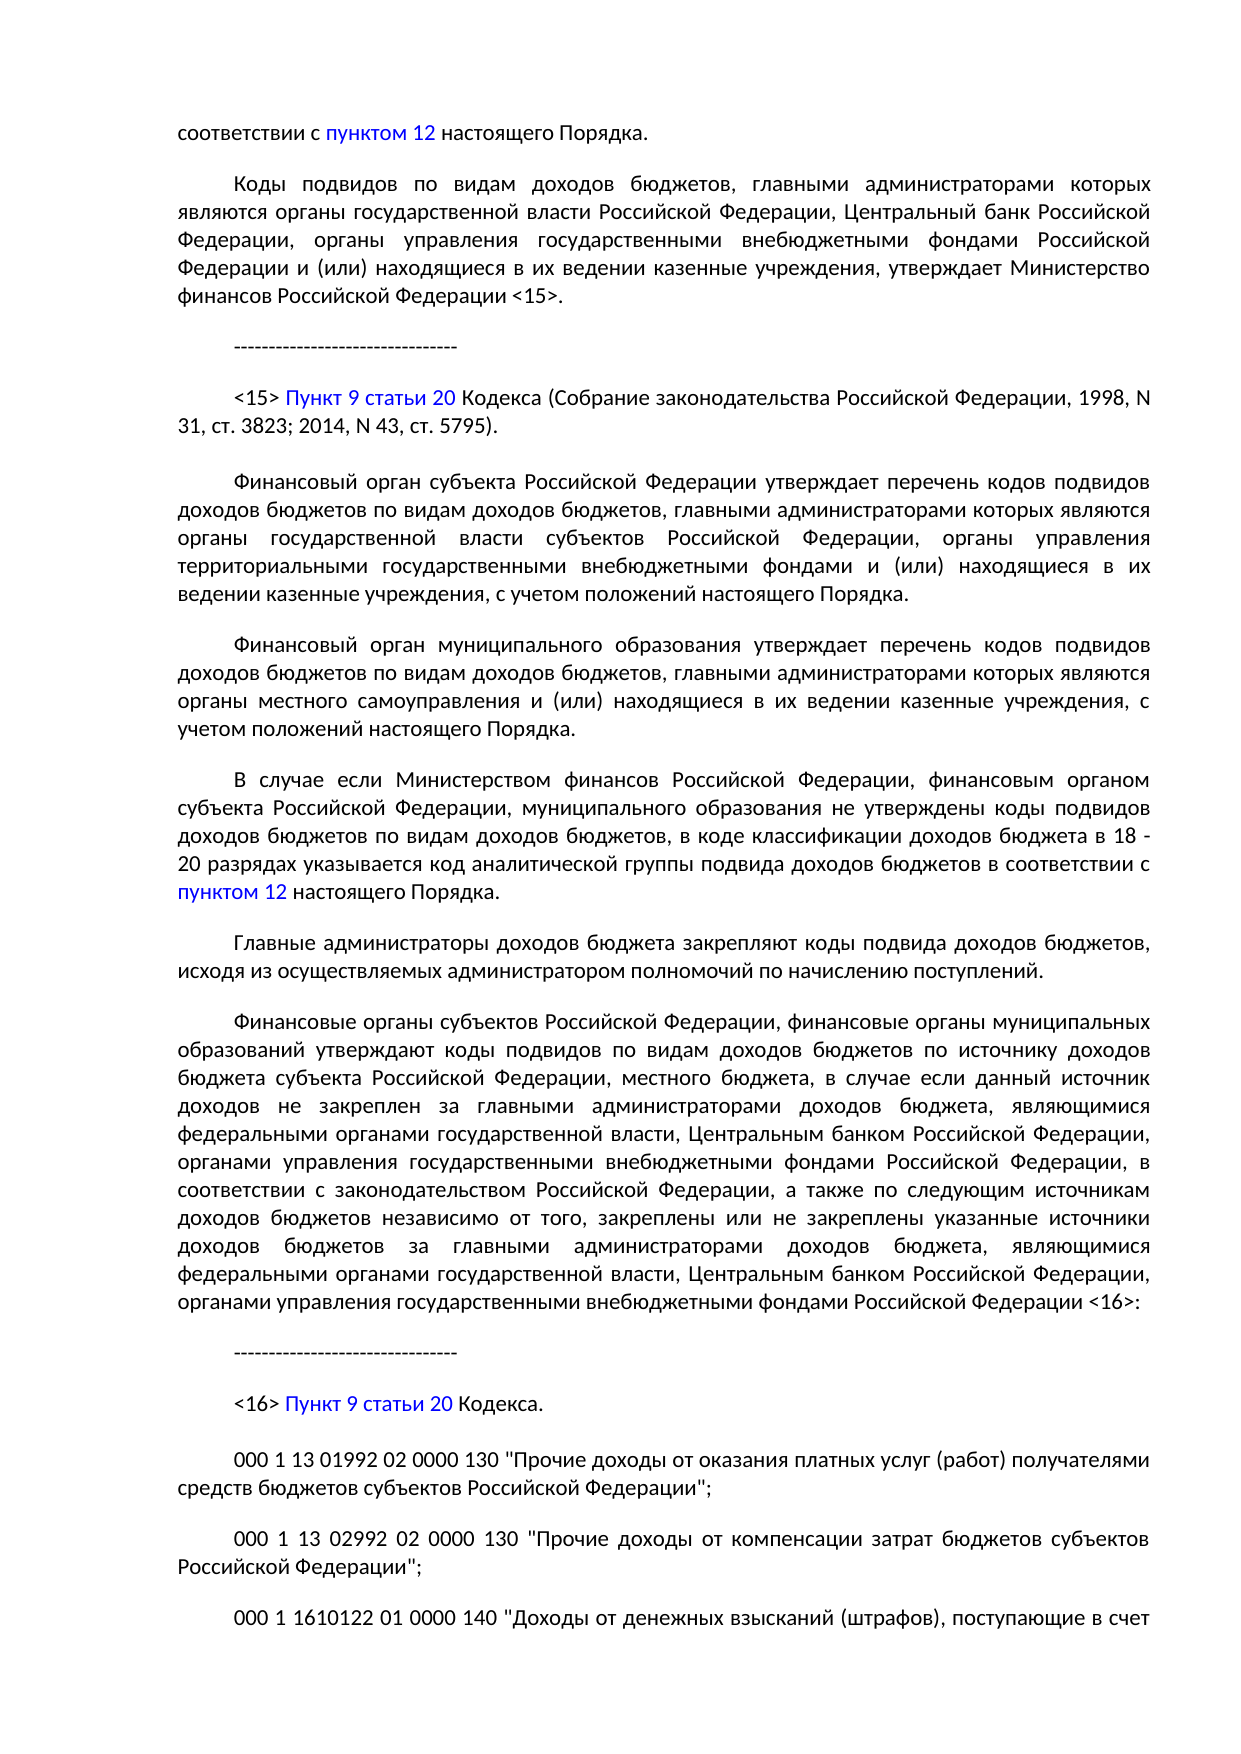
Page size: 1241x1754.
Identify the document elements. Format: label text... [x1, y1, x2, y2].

text 000 1 13 01992 02 0000 130 "Прочие доходы от оказания платных услуг (работ) получателями средств бюджетов субъектов Российской Федерации"; [177, 1445, 1152, 1501]
text <16> Пункт 9 статьи 20 Кодекса. [177, 1389, 1152, 1417]
text <15> Пункт 9 статьи 20 Кодекса (Собрание законодательства Российской Федерации, 1998, N 31, ст. 3823; 2014, N 43, ст. 5795). [177, 383, 1152, 439]
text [177, 118, 1152, 146]
text Коды подвидов по видам доходов бюджетов, главными администраторами которых являются органы государственной власти Российской Федерации, Центральный банк Российской Федерации, органы управления государственными внебюджетными фондами Российской Федерации и (или) находящиеся в их ведении казенные учреждения, утверждает Министерство финансов Российской Федерации <15>. [177, 169, 1152, 309]
text В случае если Министерством финансов Российской Федерации, финансовым органом субъекта Российской Федерации, муниципального образования не утверждены коды подвидов доходов бюджетов по видам доходов бюджетов, в коде классификации доходов бюджета в 18 - 20 разрядах указывается код аналитической группы подвида доходов бюджетов в соответствии с пунктом 12 настоящего Порядка. [177, 765, 1152, 905]
text Главные администраторы доходов бюджета закрепляют коды подвида доходов бюджетов, исходя из осуществляемых администратором полномочий по начислению поступлений. [177, 928, 1152, 984]
text -------------------------------- [177, 1338, 1152, 1366]
text Финансовые органы субъектов Российской Федерации, финансовые органы муниципальных образований утверждают коды подвидов по видам доходов бюджетов по источнику доходов бюджета субъекта Российской Федерации, местного бюджета, в случае если данный источник доходов не закреплен за главными администраторами доходов бюджета, являющимися федеральными органами государственной власти, Центральным банком Российской Федерации, органами управления государственными внебюджетными фондами Российской Федерации, в соответствии с законодательством Российской Федерации, а также по следующим источникам доходов бюджетов независимо от того, закреплены или не закреплены указанные источники доходов бюджетов за главными администраторами доходов бюджета, являющимися федеральными органами государственной власти, Центральным банком Российской Федерации, органами управления государственными внебюджетными фондами Российской Федерации <16>: [177, 1007, 1152, 1315]
text Финансовый орган субъекта Российской Федерации утверждает перечень кодов подвидов доходов бюджетов по видам доходов бюджетов, главными администраторами которых являются органы государственной власти субъектов Российской Федерации, органы управления территориальными государственными внебюджетными фондами и (или) находящиеся в их ведении казенные учреждения, с учетом положений настоящего Порядка. [177, 467, 1152, 607]
text Финансовый орган муниципального образования утверждает перечень кодов подвидов доходов бюджетов по видам доходов бюджетов, главными администраторами которых являются органы местного самоуправления и (или) находящиеся в их ведении казенные учреждения, с учетом положений настоящего Порядка. [177, 630, 1152, 742]
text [177, 1603, 1152, 1631]
text -------------------------------- [177, 332, 1152, 360]
text 000 1 13 02992 02 0000 130 "Прочие доходы от компенсации затрат бюджетов субъектов Российской Федерации"; [177, 1524, 1152, 1580]
